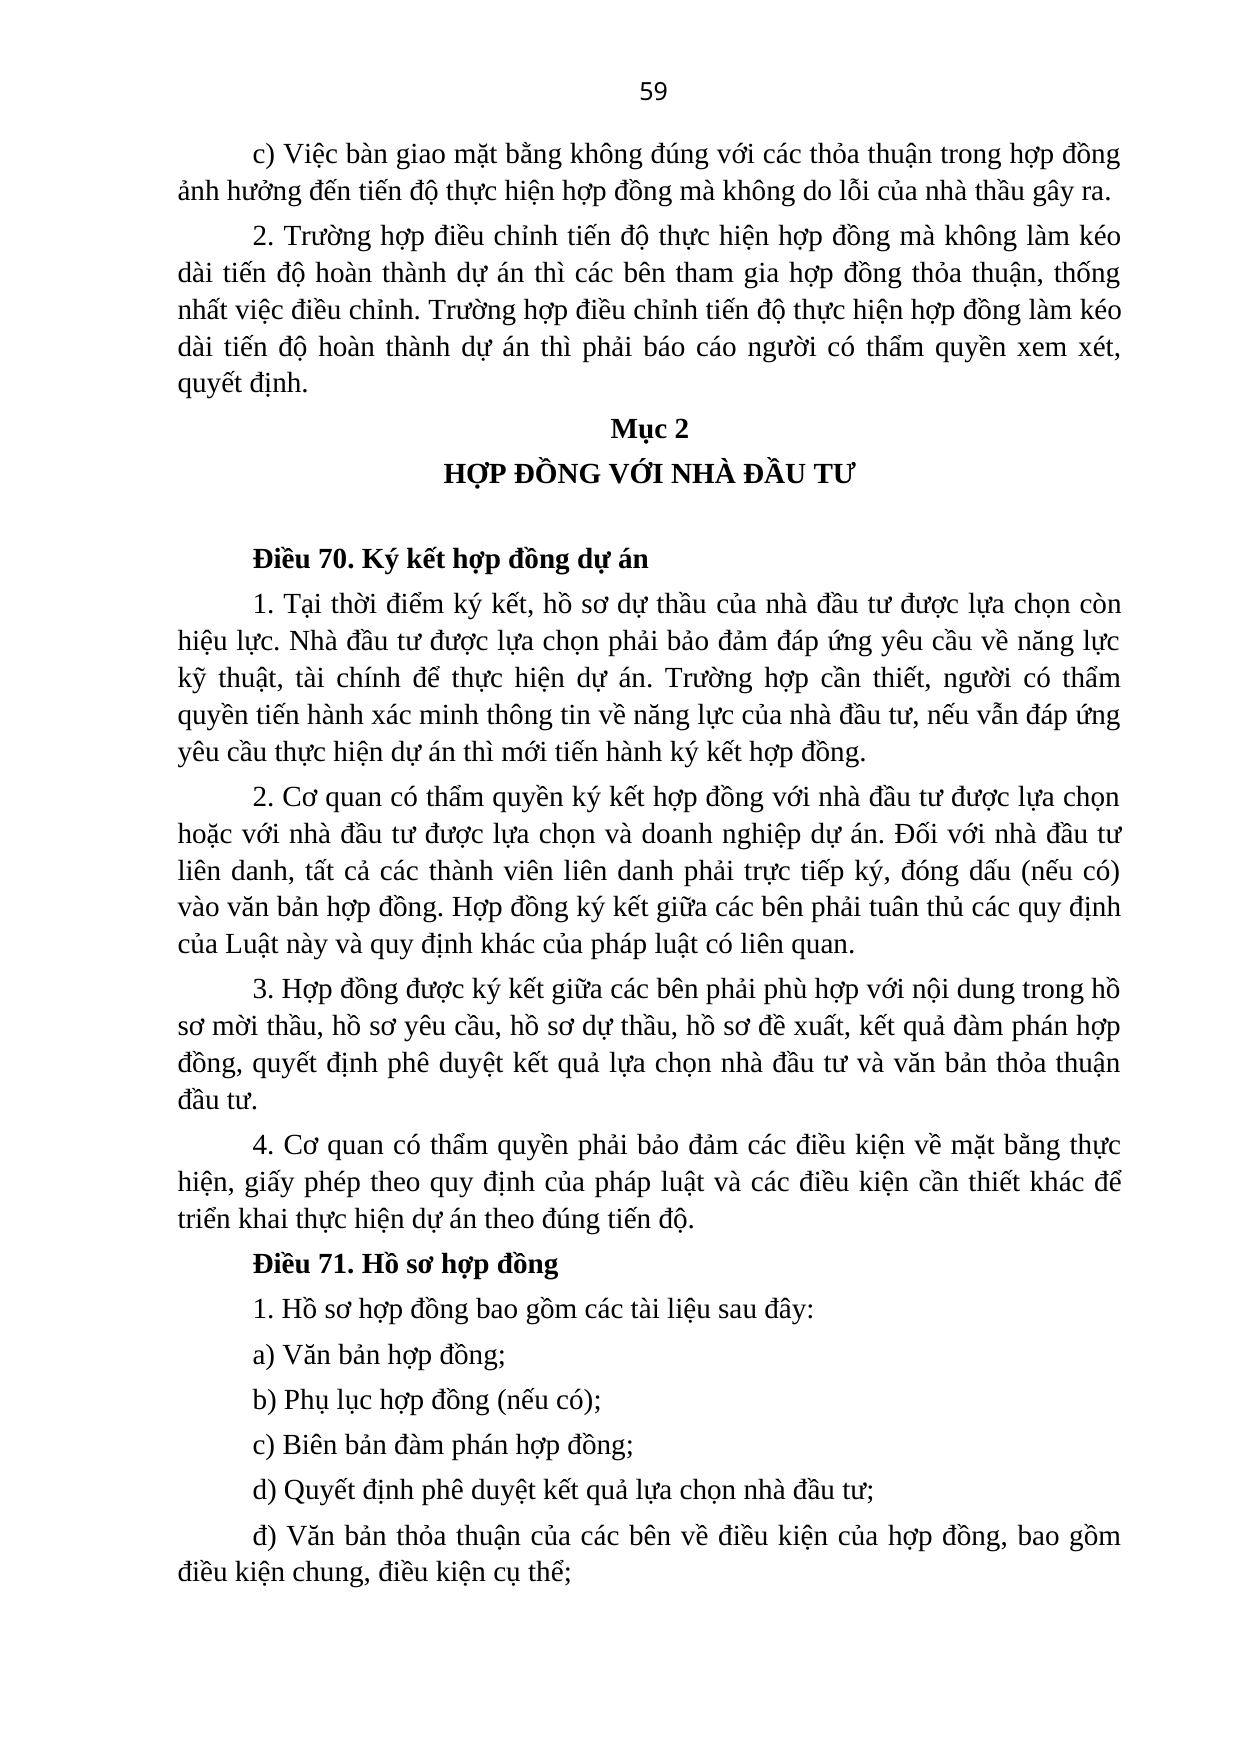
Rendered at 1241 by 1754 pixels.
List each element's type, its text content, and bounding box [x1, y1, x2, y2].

text 1. Tại thời điểm ký kết, hồ sơ dự thầu của nhà đầu tư được lựa chọn còn hiệu lực. Nhà đầu tư được lựa chọn phải bảo đảm đáp ứng yêu cầu về năng lực kỹ thuật, tài chính để thực hiện dự án. Trường hợp cần thiết, người có thẩm quyền tiến hành xác minh thông tin về năng lực của nhà đầu tư, nếu vẫn đáp ứng yêu cầu thực hiện dự án thì mới tiến hành ký kết hợp đồng. [177, 586, 1122, 767]
text đ) Văn bản thỏa thuận của các bên về điều kiện của hợp đồng, bao gồm điều kiện chung, điều kiện cụ thể; [177, 1518, 1122, 1588]
text c) Việc bàn giao mặt bằng không đúng với các thỏa thuận trong hợp đồng ảnh hưởng đến tiến độ thực hiện hợp đồng mà không do lỗi của nhà thầu gây ra. [177, 136, 1122, 206]
text Điều 70. Ký kết hợp đồng dự án [177, 541, 1122, 574]
text 4. Cơ quan có thẩm quyền phải bảo đảm các điều kiện về mặt bằng thực hiện, giấy phép theo quy định của pháp luật và các điều kiện cần thiết khác để triển khai thực hiện dự án theo đúng tiến độ. [177, 1127, 1122, 1235]
subtitle Điều 71. Hồ sơ hợp đồng [177, 1246, 1122, 1280]
subtitle Mục 2 [177, 411, 1122, 444]
text 1. Hồ sơ hợp đồng bao gồm các tài liệu sau đây: [177, 1292, 1122, 1325]
text 3. Hợp đồng được ký kết giữa các bên phải phù hợp với nội dung trong hồ sơ mời thầu, hồ sơ yêu cầu, hồ sơ dự thầu, hồ sơ đề xuất, kết quả đàm phán hợp đồng, quyết định phê duyệt kết quả lựa chọn nhà đầu tư và văn bản thỏa thuận đầu tư. [177, 972, 1122, 1116]
text d) Quyết định phê duyệt kết quả lựa chọn nhà đầu tư; [177, 1472, 1122, 1506]
text 2. Cơ quan có thẩm quyền ký kết hợp đồng với nhà đầu tư được lựa chọn hoặc với nhà đầu tư được lựa chọn và doanh nghiệp dự án. Đối với nhà đầu tư liên danh, tất cả các thành viên liên danh phải trực tiếp ký, đóng dấu (nếu có) vào văn bản hợp đồng. Hợp đồng ký kết giữa các bên phải tuân thủ các quy định của Luật này và quy định khác của pháp luật có liên quan. [177, 779, 1122, 960]
text b) Phụ lục hợp đồng (nếu có); [177, 1382, 1122, 1416]
text 2. Trường hợp điều chỉnh tiến độ thực hiện hợp đồng mà không làm kéo dài tiến độ hoàn thành dự án thì các bên tham gia hợp đồng thỏa thuận, thống nhất việc điều chỉnh. Trường hợp điều chỉnh tiến độ thực hiện hợp đồng làm kéo dài tiến độ hoàn thành dự án thì phải báo cáo người có thẩm quyền xem xét, quyết định. [177, 218, 1122, 399]
text c) Biên bản đàm phán hợp đồng; [177, 1427, 1122, 1461]
subtitle HỢP ĐỒNG VỚI NHÀ ĐẦU TƯ [177, 456, 1122, 489]
text a) Văn bản hợp đồng; [177, 1337, 1122, 1370]
